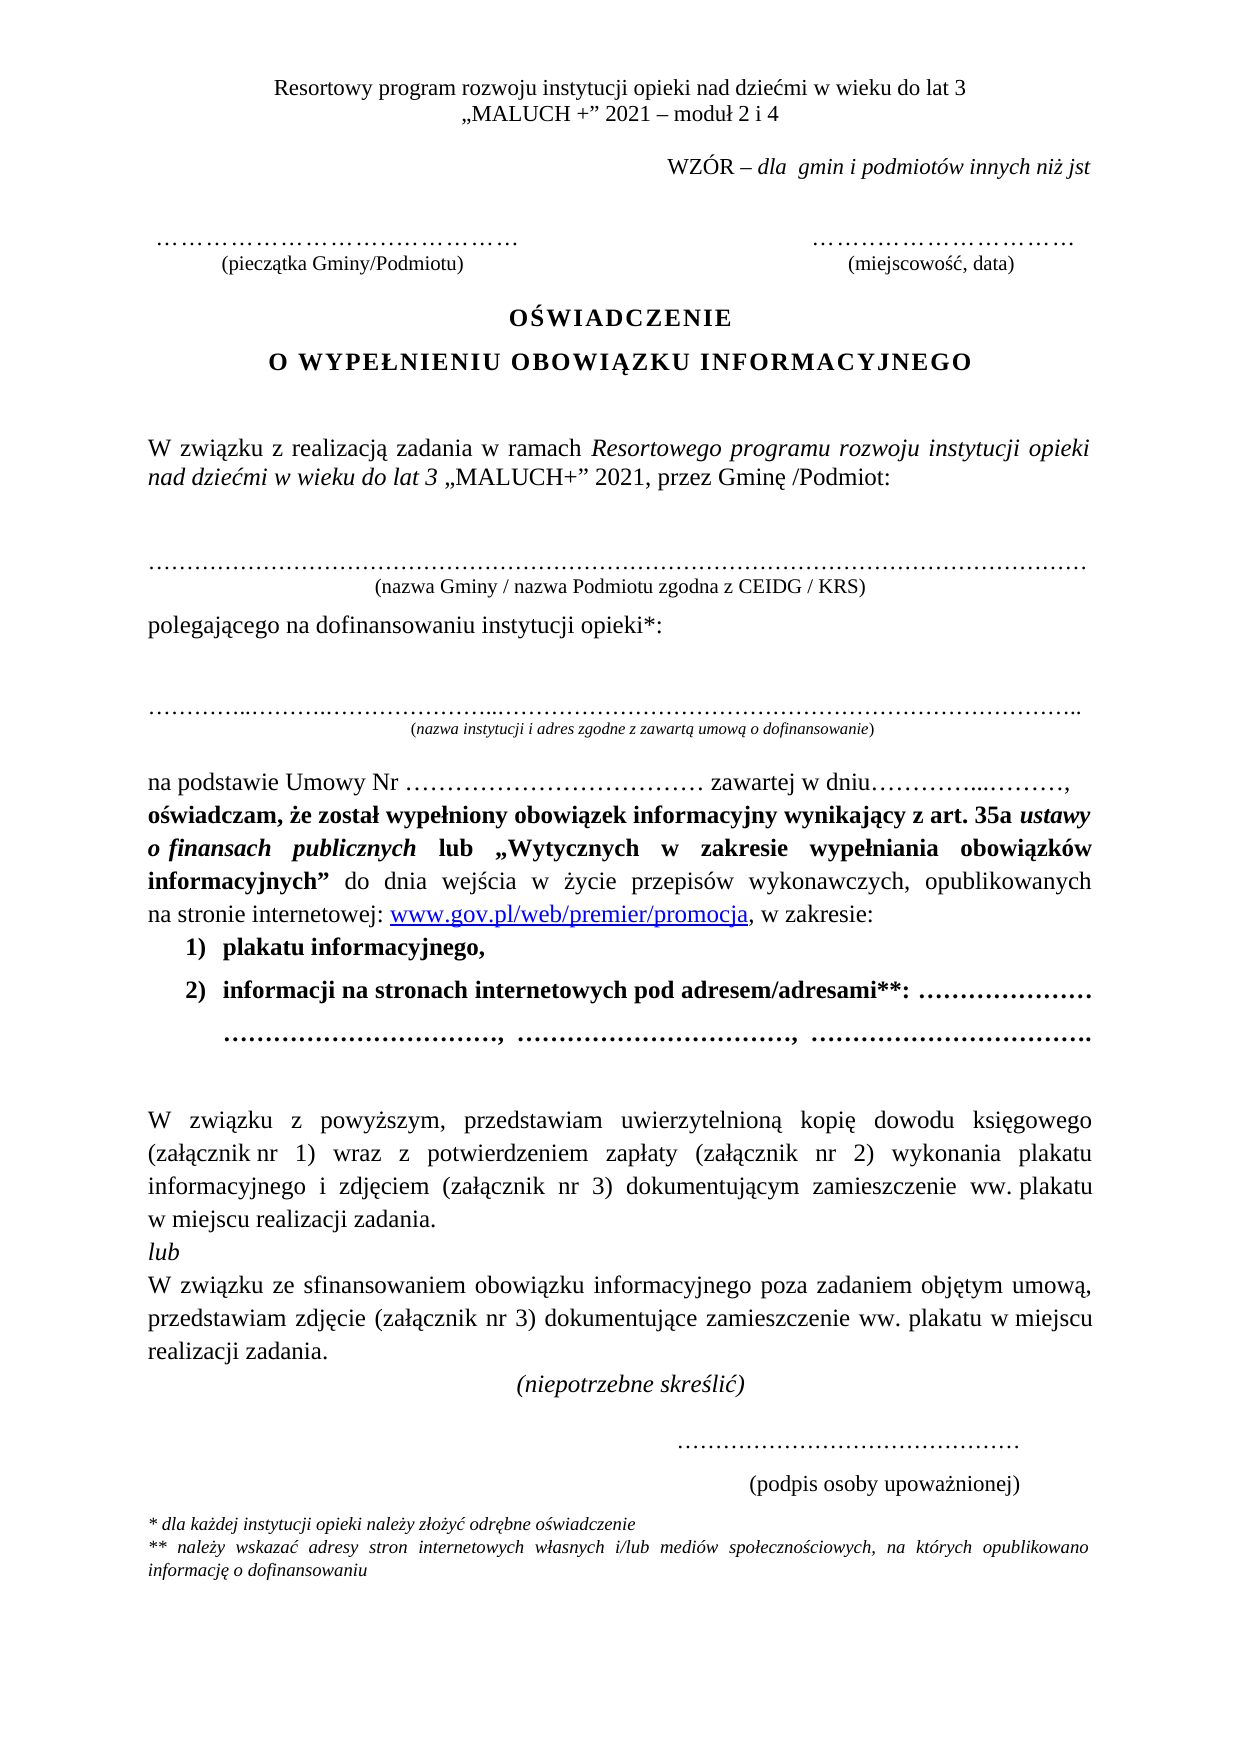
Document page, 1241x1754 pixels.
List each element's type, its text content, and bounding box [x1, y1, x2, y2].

text lub [148, 1237, 1093, 1266]
text oświadczam, że został wypełniony obowiązek informacyjny wynikający z art. 35a ustawy o finansach publicznych lub „Wytycznych w zakresie wypełniania obowiązków informacyjnych” do dnia wejścia w życie przepisów wykonawczych, opublikowanych na stronie internetowej: www.gov.pl/web/premier/promocja, w zakresie: [148, 800, 1093, 928]
text W związku z powyższym, przedstawiam uwierzytelnioną kopię dowodu księgowego (załącznik nr 1) wraz z potwierdzeniem zapłaty (załącznik nr 2) wykonania plakatu informacyjnego i zdjęciem (załącznik nr 3) dokumentującym zamieszczenie ww. plakatu w miejscu realizacji zadania. [148, 1105, 1093, 1232]
text …………………………………………………………………………………………………………… [148, 548, 1093, 574]
text OŚWIADCZENIE [148, 303, 1093, 332]
text (nazwa Gminy / nazwa Podmiotu zgodna z CEIDG / KRS) [148, 574, 1093, 598]
text ………………………..…………… ……..…………………… [148, 224, 1093, 251]
list informacji na stronach internetowych pod adresem/adresami**: ………………… ……………………………, ……………………………, ……………………………. [185, 975, 1093, 1047]
text (podpis osoby upoważnionej) [148, 1470, 1093, 1496]
text (niepotrzebne skreślić) [148, 1369, 1093, 1398]
text * dla każdej instytucji opieki należy złożyć odrębne oświadczenie [148, 1513, 1093, 1534]
text W związku ze sfinansowaniem obowiązku informacyjnego poza zadaniem objętym umową, przedstawiam zdjęcie (załącznik nr 3) dokumentujące zamieszczenie ww. plakatu w miejscu realizacji zadania. [148, 1270, 1093, 1364]
text O WYPEŁNIENIU OBOWIĄZKU INFORMACYJNEGO [148, 347, 1093, 375]
text (nazwa instytucji i adres zgodne z zawartą umową o dofinansowanie) [192, 719, 1093, 738]
list plakatu informacyjnego, [185, 932, 1093, 961]
text na podstawie Umowy Nr ……………………………… zawartej w dniu…………...………, [148, 767, 1093, 796]
text WZÓR – dla gmin i podmiotów innych niż jst [148, 153, 1093, 179]
text W związku z realizacją zadania w ramach Resortowego programu rozwoju instytucji opieki nad dziećmi w wieku do lat 3 „MALUCH+” 2021, przez Gminę /Podmiot: [148, 433, 1093, 490]
text (pieczątka Gminy/Podmiotu) (miejscowość, data) [148, 251, 1093, 275]
text ……………………………………… [590, 1427, 1093, 1453]
text polegającego na dofinansowaniu instytucji opieki*: [148, 610, 1093, 639]
text ** należy wskazać adresy stron internetowych własnych i/lub mediów społecznościowych, na których opublikowano informację o dofinansowaniu [148, 1536, 1093, 1581]
text …………..……….…………………..………………………………………………………………….. [148, 693, 1093, 719]
